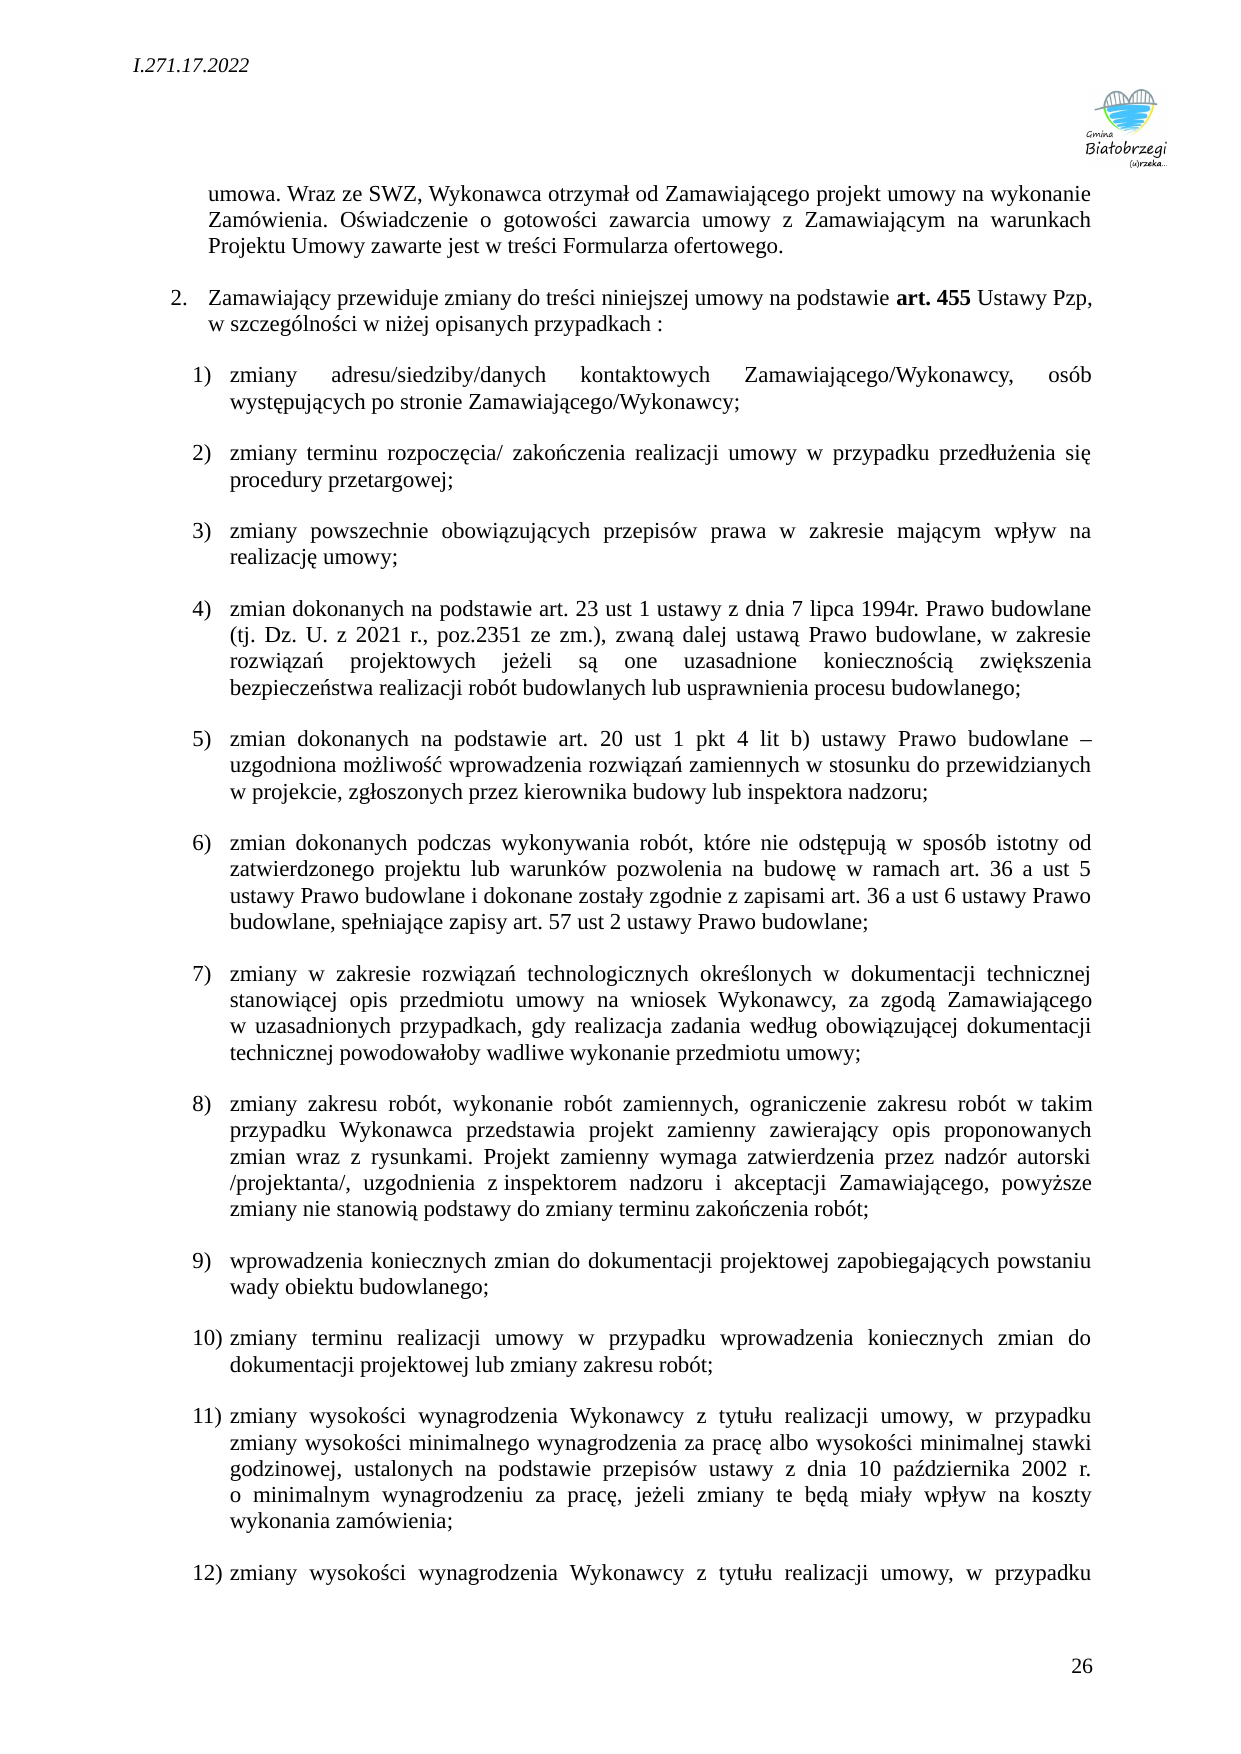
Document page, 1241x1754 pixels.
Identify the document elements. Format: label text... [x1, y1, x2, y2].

list zmiany powszechnie obowiązujących przepisów prawa w zakresie mającym wpływ na realizację umowy; [192, 517, 1093, 570]
list zmiany adresu/siedziby/danych kontaktowych Zamawiającego/Wykonawcy, osób występujących po stronie Zamawiającego/Wykonawcy; [192, 362, 1093, 414]
list zmiany terminu rozpoczęcia/ zakończenia realizacji umowy w przypadku przedłużenia się procedury przetargowej; [192, 439, 1093, 492]
list zmiany wysokości wynagrodzenia Wykonawcy z tytułu realizacji umowy, w przypadku zmiany wysokości minimalnego wynagrodzenia za pracę albo wysokości minimalnej stawki godzinowej, ustalonych na podstawie przepisów ustawy z dnia 10 października 2002 r. o minimalnym wynagrodzeniu za pracę, jeżeli zmiany te będą miały wpływ na koszty wykonania zamówienia; [192, 1402, 1093, 1534]
list Zamawiający przewiduje zmiany do treści niniejszej umowy na podstawie art. 455 Ustawy Pzp, w szczególności w niżej opisanych przypadkach : [170, 284, 1093, 337]
list zmian dokonanych na podstawie art. 23 ust 1 ustawy z dnia 7 lipca 1994r. Prawo budowlane (tj. Dz. U. z 2021 r., poz.2351 ze zm.), zwaną dalej ustawą Prawo budowlane, w zakresie rozwiązań projektowych jeżeli są one uzasadnione koniecznością zwiększenia bezpieczeństwa realizacji robót budowlanych lub usprawnienia procesu budowlanego; [192, 595, 1093, 700]
list zmian dokonanych na podstawie art. 20 ust 1 pkt 4 lit b) ustawy Prawo budowlane – uzgodniona możliwość wprowadzenia rozwiązań zamiennych w stosunku do przewidzianych w projekcie, zgłoszonych przez kierownika budowy lub inspektora nadzoru; [192, 725, 1093, 804]
list zmiany terminu realizacji umowy w przypadku wprowadzenia koniecznych zmian do dokumentacji projektowej lub zmiany zakresu robót; [192, 1324, 1093, 1377]
list zmiany zakresu robót, wykonanie robót zamiennych, ograniczenie zakresu robót w takim przypadku Wykonawca przedstawia projekt zamienny zawierający opis proponowanych zmian wraz z rysunkami. Projekt zamienny wymaga zatwierdzenia przez nadzór autorski /projektanta/, uzgodnienia z inspektorem nadzoru i akceptacji Zamawiającego, powyższe zmiany nie stanowią podstawy do zmiany terminu zakończenia robót; [192, 1090, 1093, 1222]
picture [1086, 89, 1167, 168]
list zmiany w zakresie rozwiązań technologicznych określonych w dokumentacji technicznej stanowiącej opis przedmiotu umowy na wniosek Wykonawcy, za zgodą Zamawiającego w uzasadnionych przypadkach, gdy realizacja zadania według obowiązującej dokumentacji technicznej powodowałoby wadliwe wykonanie przedmiotu umowy; [192, 959, 1093, 1065]
list zmian dokonanych podczas wykonywania robót, które nie odstępują w sposób istotny od zatwierdzonego projektu lub warunków pozwolenia na budowę w ramach art. 36 a ust 5 ustawy Prawo budowlane i dokonane zostały zgodnie z zapisami art. 36 a ust 6 ustawy Prawo budowlane, spełniające zapisy art. 57 ust 2 ustawy Prawo budowlane; [192, 829, 1093, 934]
list wprowadzenia koniecznych zmian do dokumentacji projektowej zapobiegających powstaniu wady obiektu budowlanego; [192, 1247, 1093, 1299]
